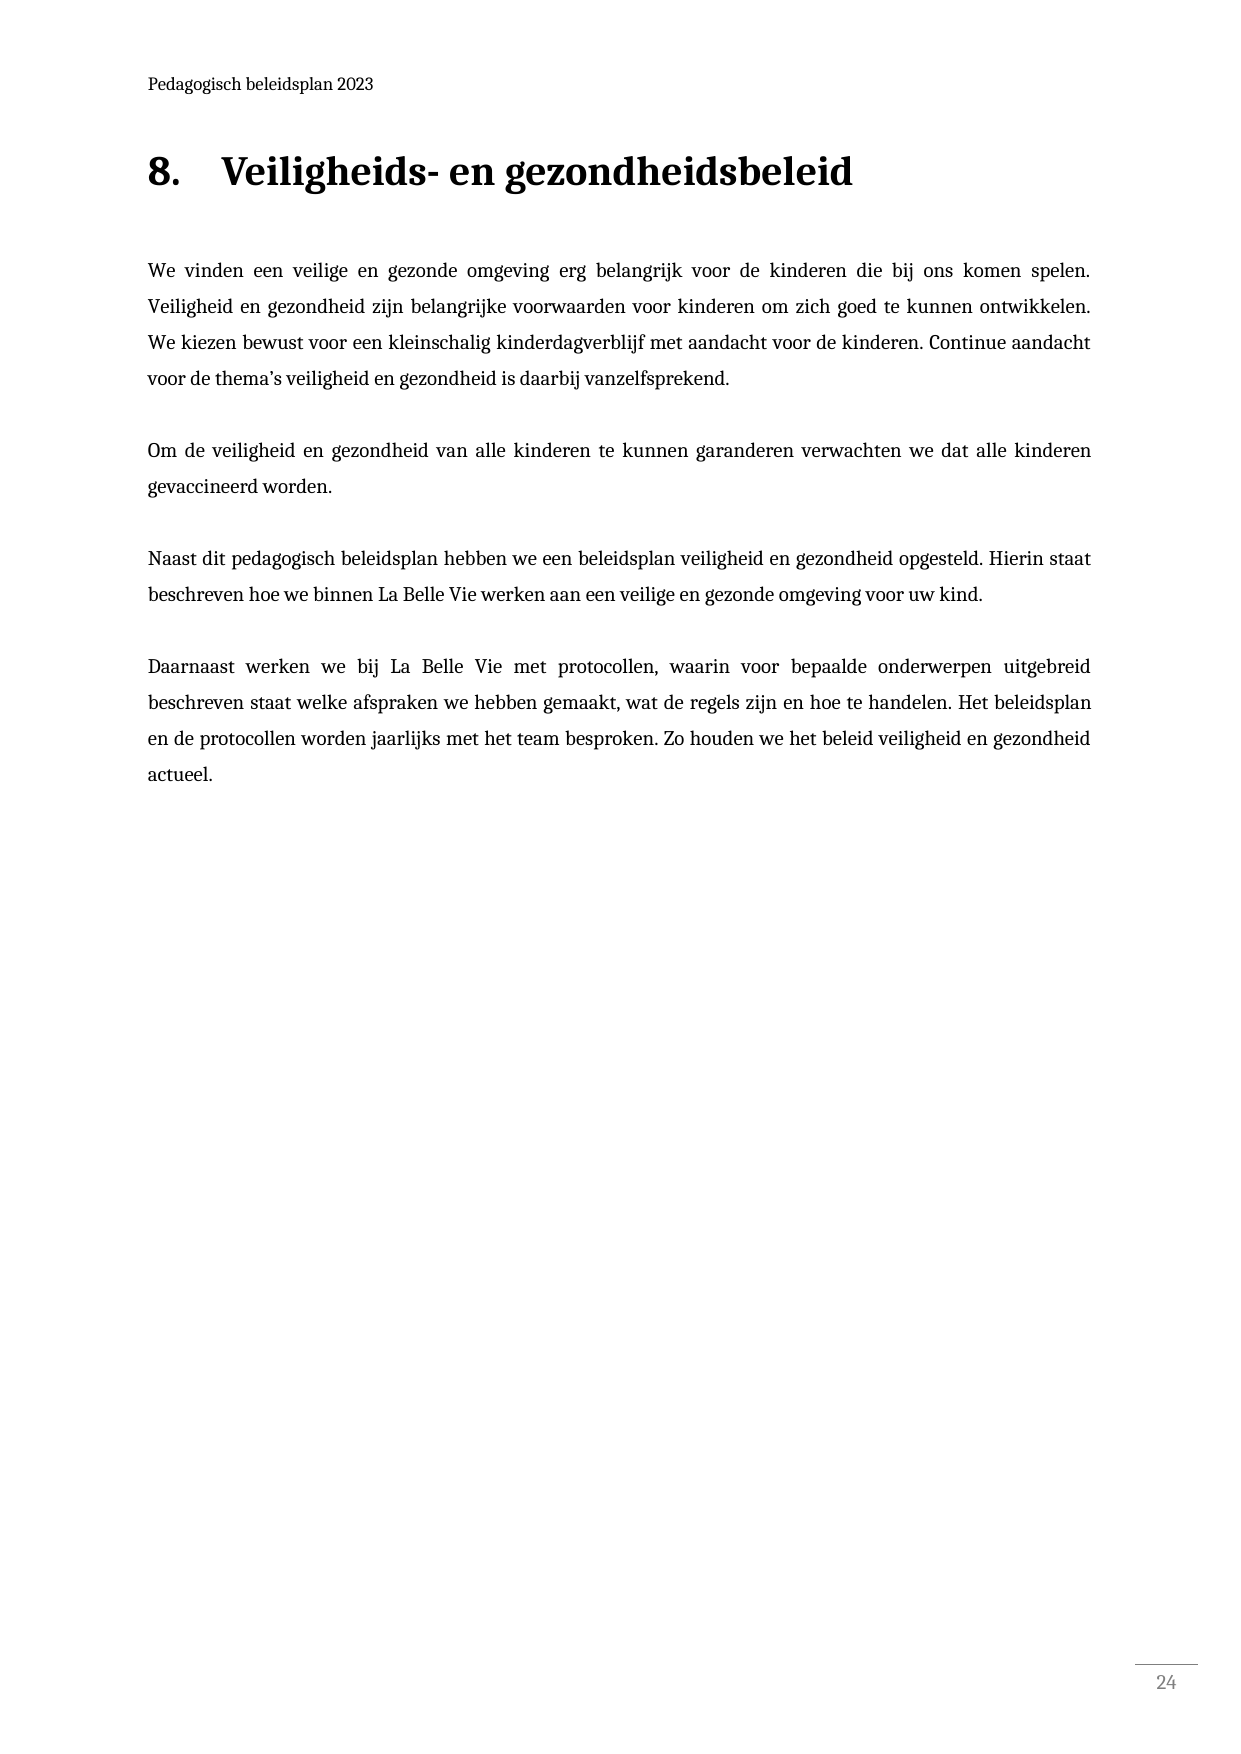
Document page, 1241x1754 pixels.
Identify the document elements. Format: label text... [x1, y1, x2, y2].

text We vinden een veilige en gezonde omgeving erg belangrijk voor de kinderen die bij ons komen spelen. Veiligheid en gezondheid zijn belangrijke voorwaarden voor kinderen om zich goed te kunnen ontwikkelen. We kiezen bewust voor een kleinschalig kinderdagverblijf met aandacht voor de kinderen. Continue aandacht voor de thema’s veiligheid en gezondheid is daarbij vanzelfsprekend. [148, 259, 1093, 391]
subtitle Veiligheids- en gezondheidsbeleid [148, 148, 1093, 196]
text Daarnaast werken we bij La Belle Vie met protocollen, waarin voor bepaalde onderwerpen uitgebreid beschreven staat welke afspraken we hebben gemaakt, wat de regels zijn en hoe te handelen. Het beleidsplan en de protocollen worden jaarlijks met het team besproken. Zo houden we het beleid veiligheid en gezondheid actueel. [148, 654, 1093, 786]
text Naast dit pedagogisch beleidsplan hebben we een beleidsplan veiligheid en gezondheid opgesteld. Hierin staat beschreven hoe we binnen La Belle Vie werken aan een veilige en gezonde omgeving voor uw kind. [148, 547, 1093, 606]
text Om de veiligheid en gezondheid van alle kinderen te kunnen garanderen verwachten we dat alle kinderen gevaccineerd worden. [148, 439, 1093, 499]
